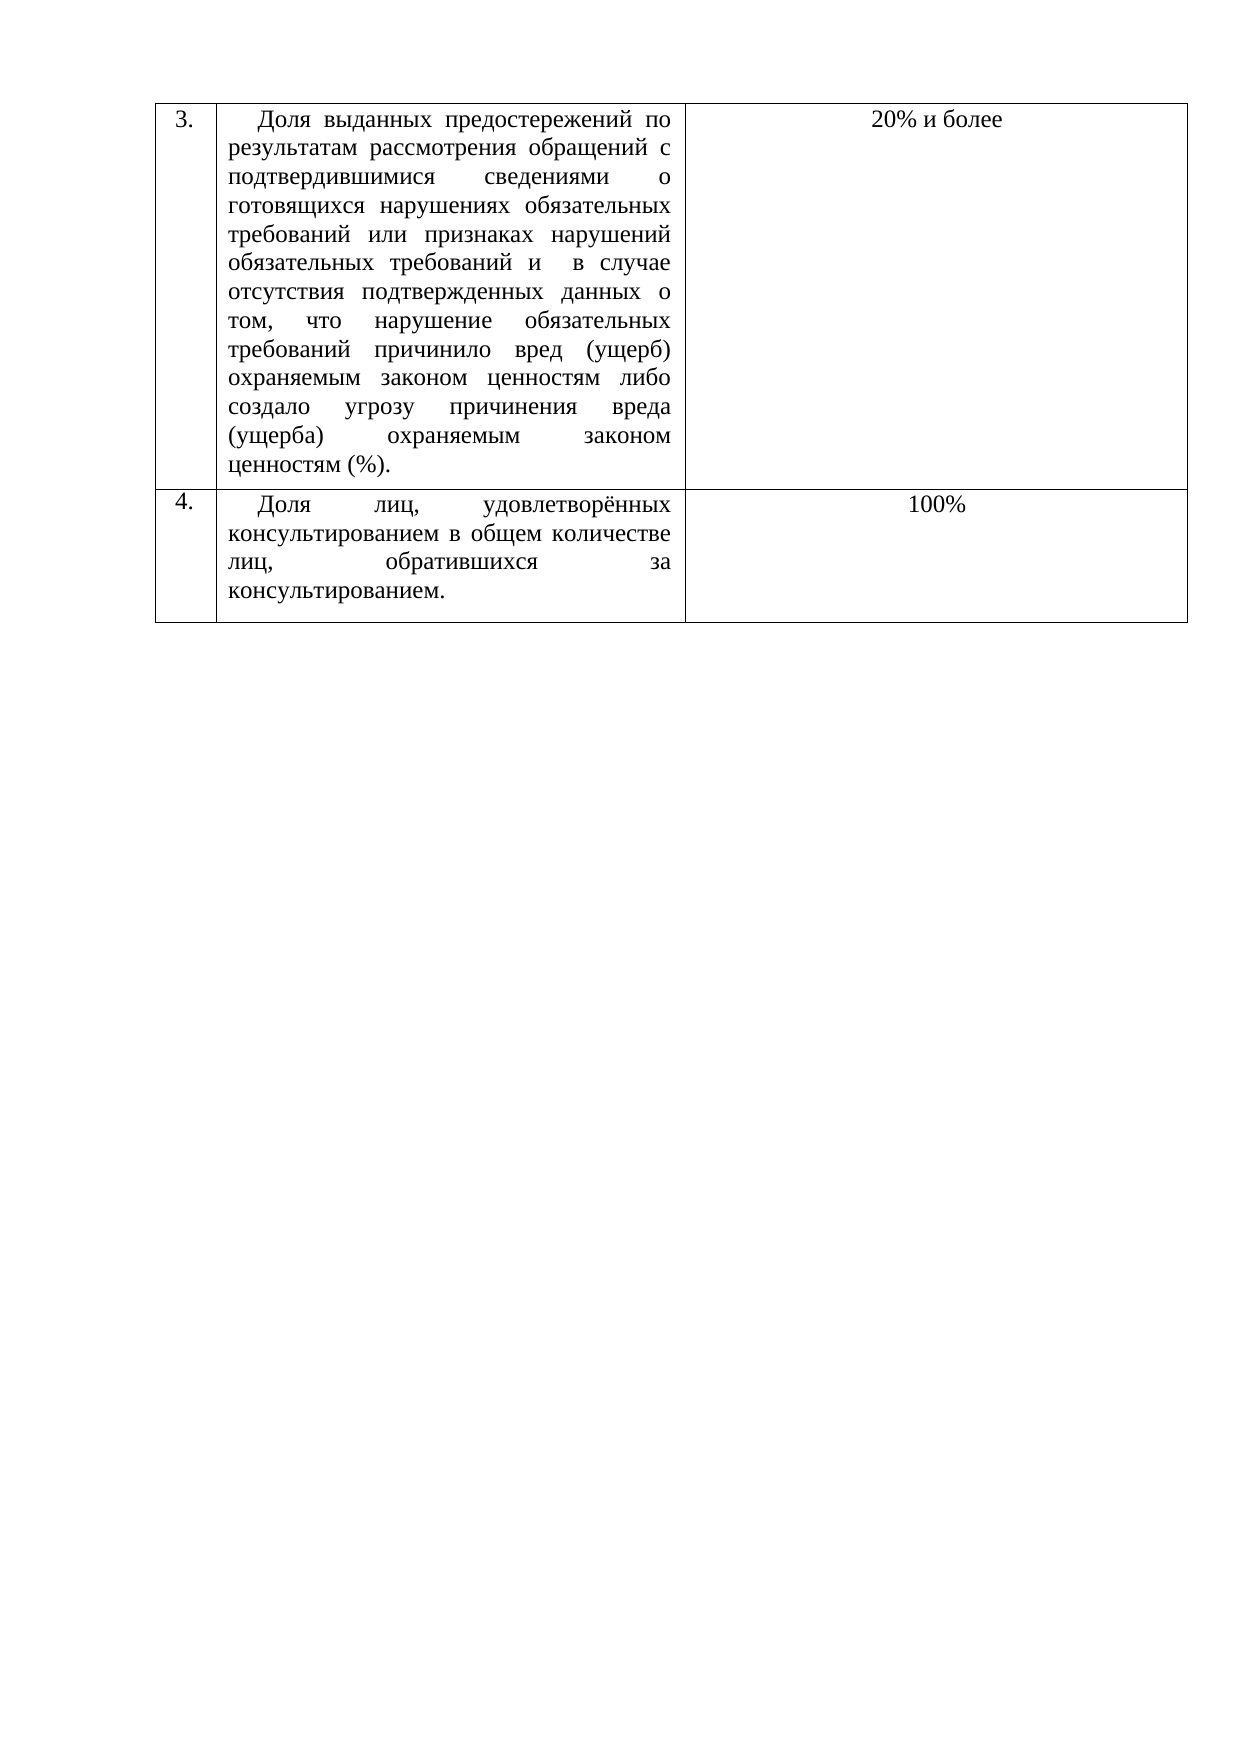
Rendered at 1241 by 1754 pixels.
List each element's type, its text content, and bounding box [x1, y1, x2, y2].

table_cell 4. [156, 490, 216, 622]
table_cell 100% [686, 490, 1187, 622]
table_cell 3. [156, 104, 216, 489]
table_cell Доля выданных предостережений по результатам рассмотрения обращений с подтвердившимися сведениями о готовящихся нарушениях обязательных требований или признаках нарушений обязательных требований и в случае отсутствия подтвержденных данных о том, что нарушение обязательных требований причинило вред (ущерб) охраняемым законом ценностям либо создало угрозу причинения вреда (ущерба) охраняемым законом ценностям (%). [217, 104, 685, 489]
table_cell Доля лиц, удовлетворённых консультированием в общем количестве лиц, обратившихся за консультированием. [217, 490, 685, 622]
table_cell 20% и более [686, 104, 1187, 489]
